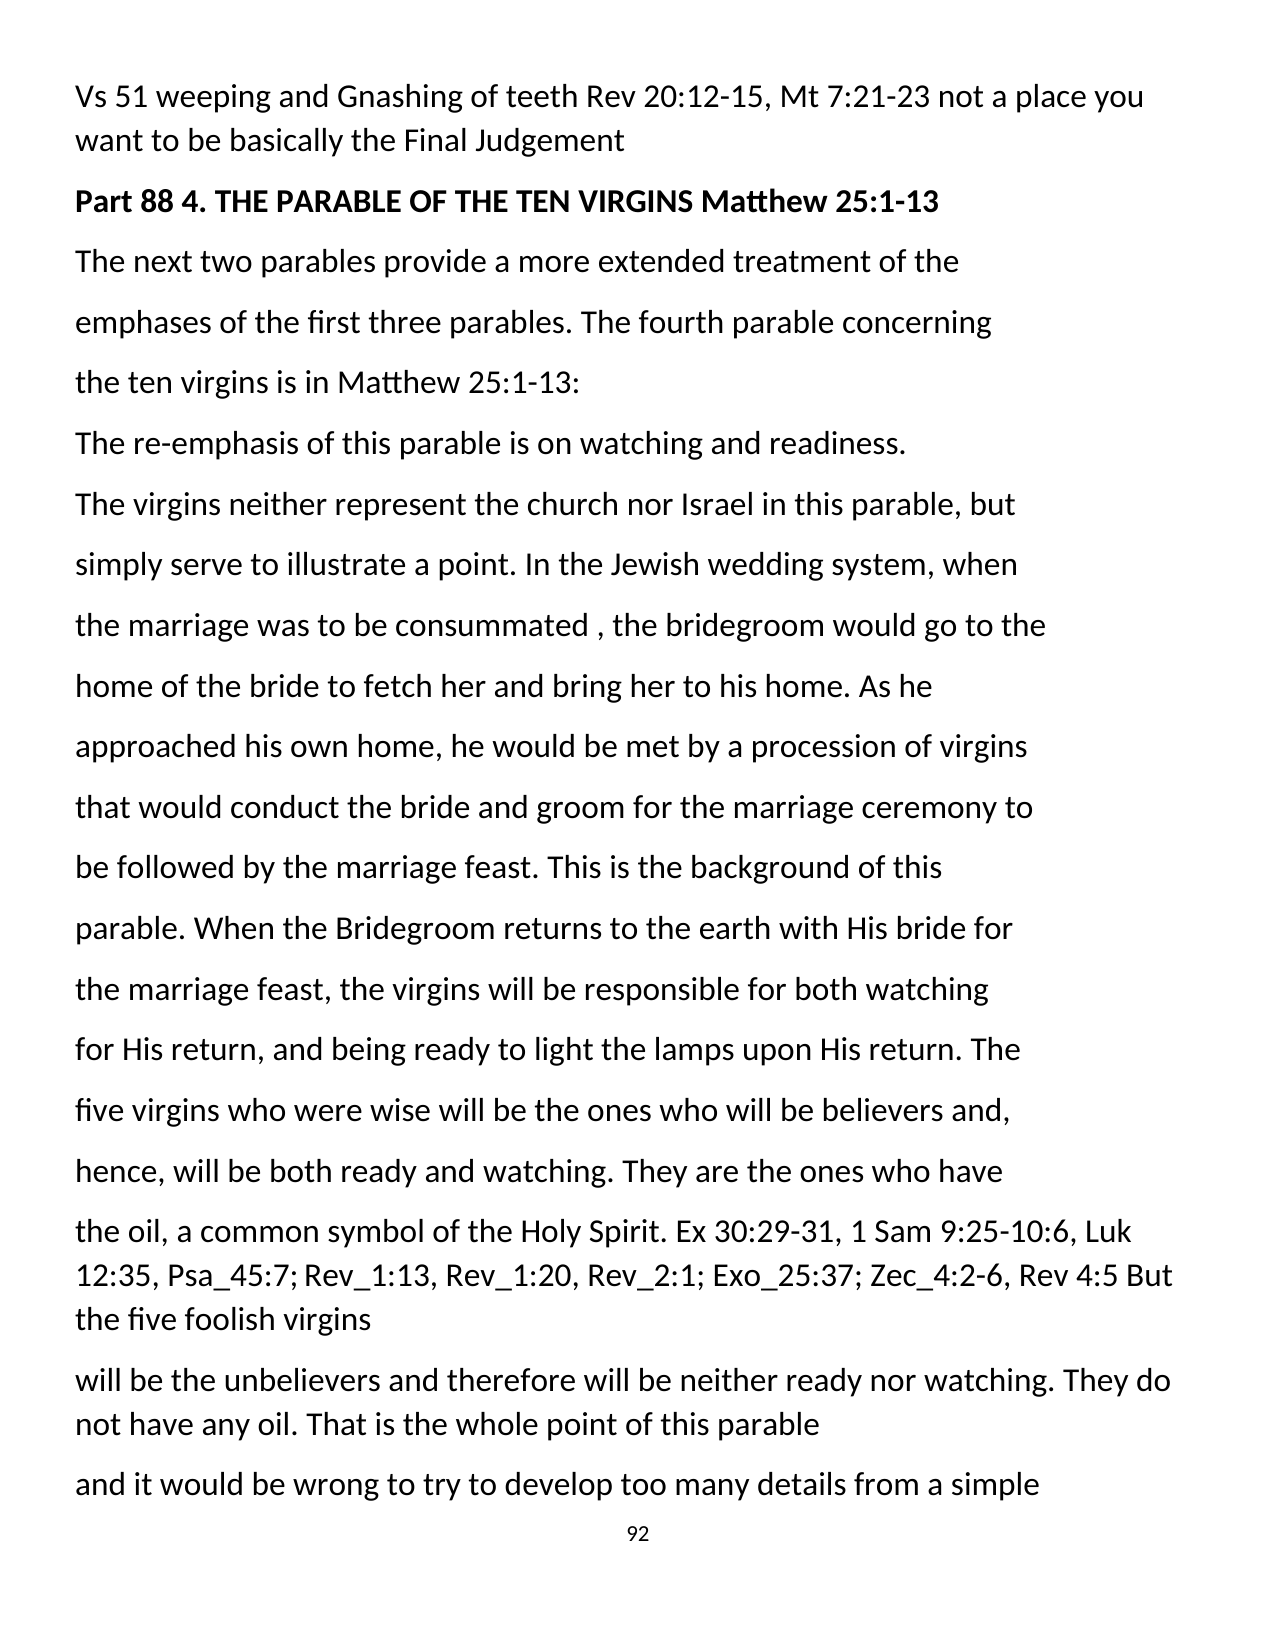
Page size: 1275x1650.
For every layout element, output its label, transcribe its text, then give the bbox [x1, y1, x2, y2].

text home of the bride to fetch her and bring her to his home. As he [75, 664, 1200, 705]
text Vs 51 weeping and Gnashing of teeth Rev 20:12-15, Mt 7:21-23 not a place you want to be basically the Final Judgement [75, 75, 1200, 160]
text The next two parables provide a more extended treatment of the [75, 240, 1200, 281]
text hence, will be both ready and watching. They are the ones who have [75, 1149, 1200, 1190]
text the oil, a common symbol of the Holy Spirit. Ex 30:29-31, 1 Sam 9:25-10:6, Luk 12:35, Psa_45:7; Rev_1:13, Rev_1:20, Rev_2:1; Exo_25:37; Zec_4:2-6, Rev 4:5 But the five foolish virgins [75, 1210, 1200, 1339]
text be followed by the marriage feast. This is the background of this [75, 846, 1200, 887]
text the marriage feast, the virgins will be responsible for both watching [75, 968, 1200, 1008]
text simply serve to illustrate a point. In the Jewish wedding system, when [75, 543, 1200, 584]
text The re-emphasis of this parable is on watching and readiness. [75, 422, 1200, 463]
text the marriage was to be consummated , the bridegroom would go to the [75, 604, 1200, 645]
text emphases of the first three parables. The fourth parable concerning [75, 301, 1200, 342]
text the ten virgins is in Matthew 25:1-13: [75, 361, 1200, 402]
text The virgins neither represent the church nor Israel in this parable, but [75, 483, 1200, 523]
text and it would be wrong to try to develop too many details from a simple [75, 1463, 1200, 1504]
text five virgins who were wise will be the ones who will be believers and, [75, 1089, 1200, 1130]
text that would conduct the bride and groom for the marriage ceremony to [75, 786, 1200, 827]
text parable. When the Bridegroom returns to the earth with His bride for [75, 907, 1200, 948]
text approached his own home, he would be met by a procession of virgins [75, 725, 1200, 766]
text for His return, and being ready to light the lamps upon His return. The [75, 1028, 1200, 1069]
text will be the unbelievers and therefore will be neither ready nor watching. They do not have any oil. That is the whole point of this parable [75, 1359, 1200, 1443]
text Part 88 4. THE PARABLE OF THE TEN VIRGINS Matthew 25:1-13 [75, 179, 1200, 220]
